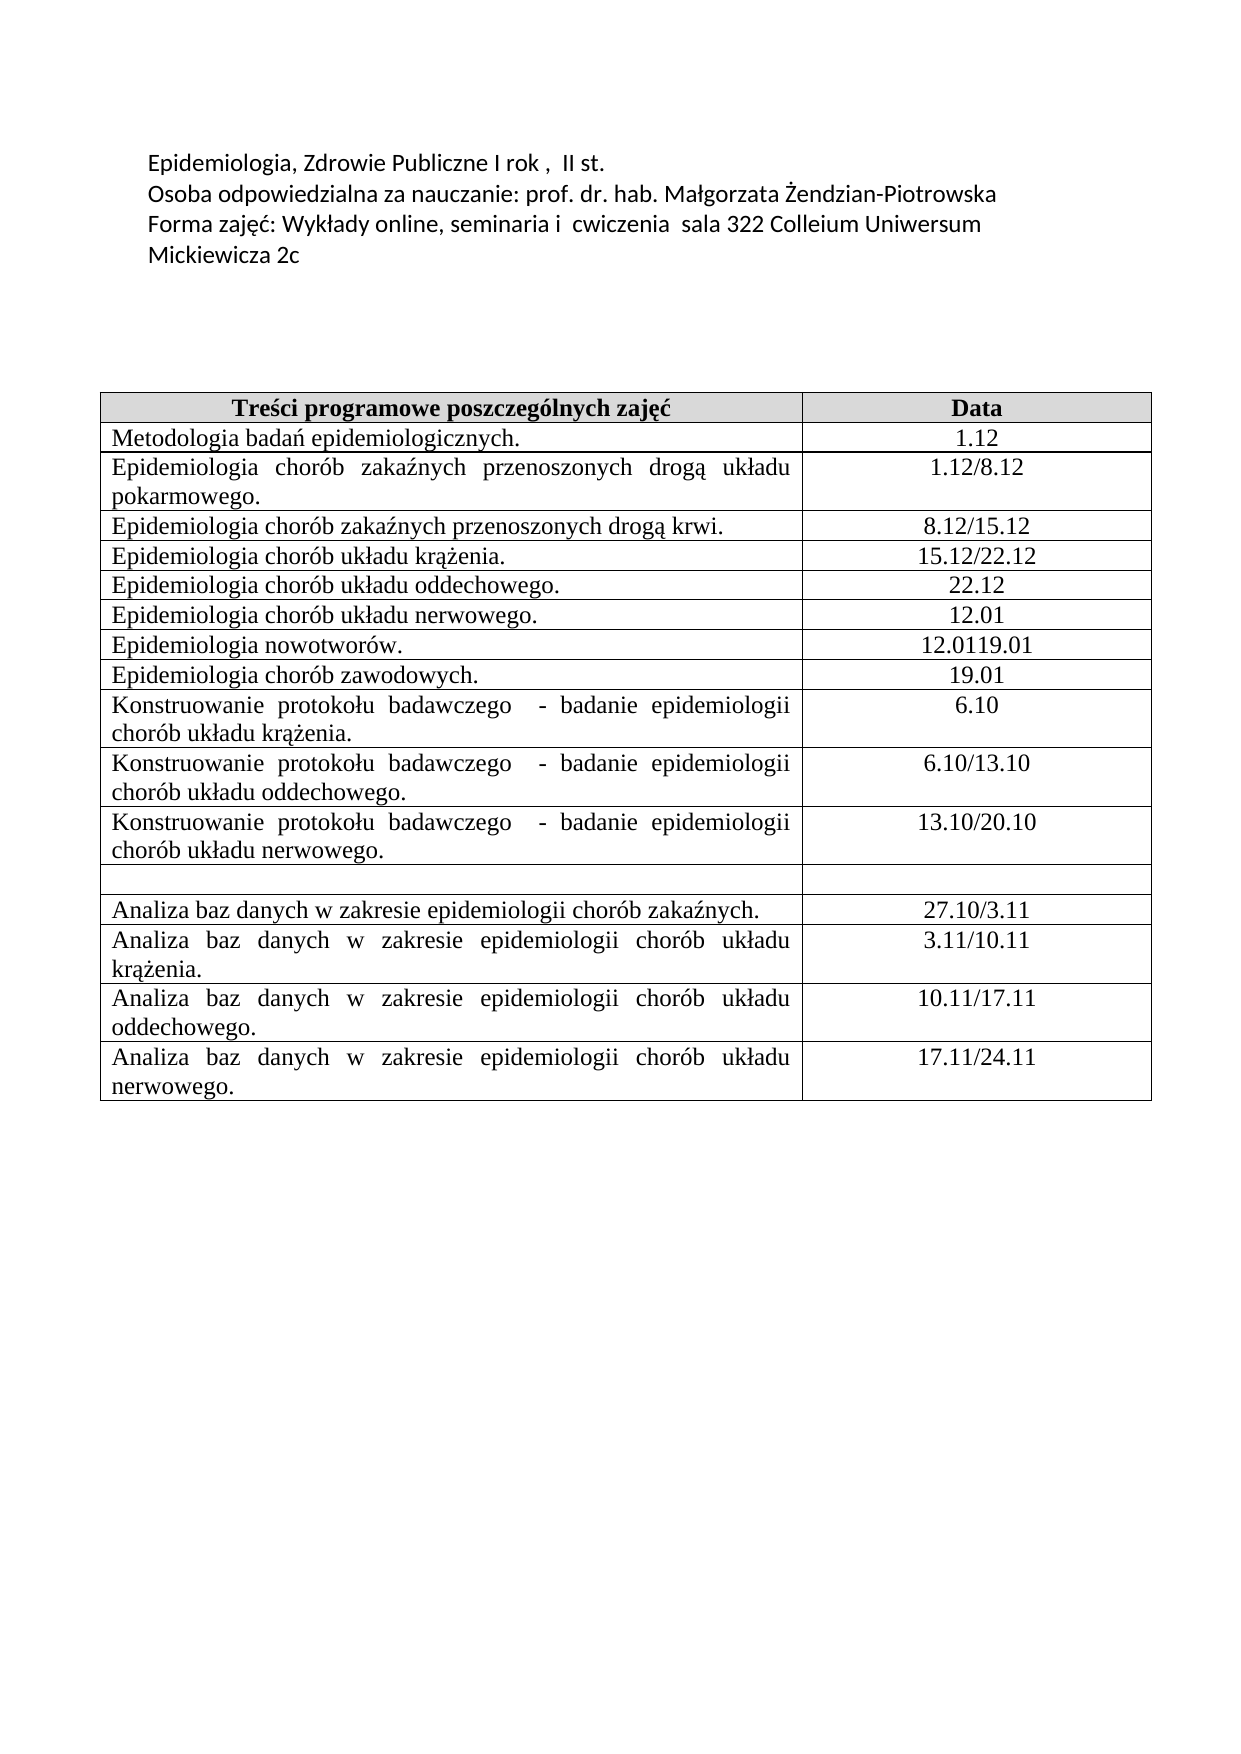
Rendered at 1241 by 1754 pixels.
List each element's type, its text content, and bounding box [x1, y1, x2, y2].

table_cell 13.10/20.10 [803, 807, 1151, 864]
table_cell 12.01 [803, 600, 1151, 629]
table_cell 6.10 [803, 690, 1151, 747]
table_cell 22.12 [803, 571, 1151, 599]
table_cell 1.12 [803, 423, 1151, 451]
table_cell Epidemiologia chorób zakaźnych przenoszonych drogą układu pokarmowego. [101, 453, 802, 510]
table_cell 1.12/8.12 [803, 453, 1151, 510]
table_cell Metodologia badań epidemiologicznych. [101, 423, 802, 451]
table_cell 8.12/15.12 [803, 511, 1151, 540]
table_cell 10.11/17.11 [803, 984, 1151, 1041]
text Epidemiologia, Zdrowie Publiczne I rok , II st. Osoba odpowiedzialna za nauczanie: prof. dr. hab. Małgorzata Żendzian-Piotrowska [148, 148, 1093, 209]
table_cell Analiza baz danych w zakresie epidemiologii chorób zakaźnych. [101, 895, 802, 924]
text Forma zajęć: Wykłady online, seminaria i cwiczenia sala 322 Colleium Uniwersum Mickiewicza 2c [148, 209, 1093, 270]
table_cell Konstruowanie protokołu badawczego - badanie epidemiologii chorób układu oddechowego. [101, 748, 802, 806]
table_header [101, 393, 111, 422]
table_cell 12.0119.01 [803, 630, 1151, 659]
table_cell Epidemiologia nowotworów. [101, 630, 802, 659]
table_cell Epidemiologia chorób zakaźnych przenoszonych drogą krwi. [101, 511, 802, 540]
table_header Data [803, 393, 1151, 422]
table_cell [101, 865, 802, 894]
table_cell Epidemiologia chorób układu oddechowego. [101, 571, 802, 599]
table_cell 3.11/10.11 [803, 925, 1151, 982]
table_cell Analiza baz danych w zakresie epidemiologii chorób układu nerwowego. [101, 1042, 802, 1099]
table_cell Analiza baz danych w zakresie epidemiologii chorób układu krążenia. [101, 925, 802, 982]
table_cell 17.11/24.11 [803, 1042, 1151, 1099]
table_cell 6.10/13.10 [803, 748, 1151, 806]
table_cell Analiza baz danych w zakresie epidemiologii chorób układu oddechowego. [101, 984, 802, 1041]
table_cell [803, 865, 1151, 894]
table_cell Epidemiologia chorób układu krążenia. [101, 541, 802, 569]
table_cell 19.01 [803, 660, 1151, 689]
table_cell 15.12/22.12 [803, 541, 1151, 569]
table_cell Konstruowanie protokołu badawczego - badanie epidemiologii chorób układu nerwowego. [101, 807, 802, 864]
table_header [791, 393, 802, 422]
table_cell 27.10/3.11 [803, 895, 1151, 924]
table_cell Epidemiologia chorób zawodowych. [101, 660, 802, 689]
table_cell Konstruowanie protokołu badawczego - badanie epidemiologii chorób układu krążenia. [101, 690, 802, 747]
table_cell Epidemiologia chorób układu nerwowego. [101, 600, 802, 629]
